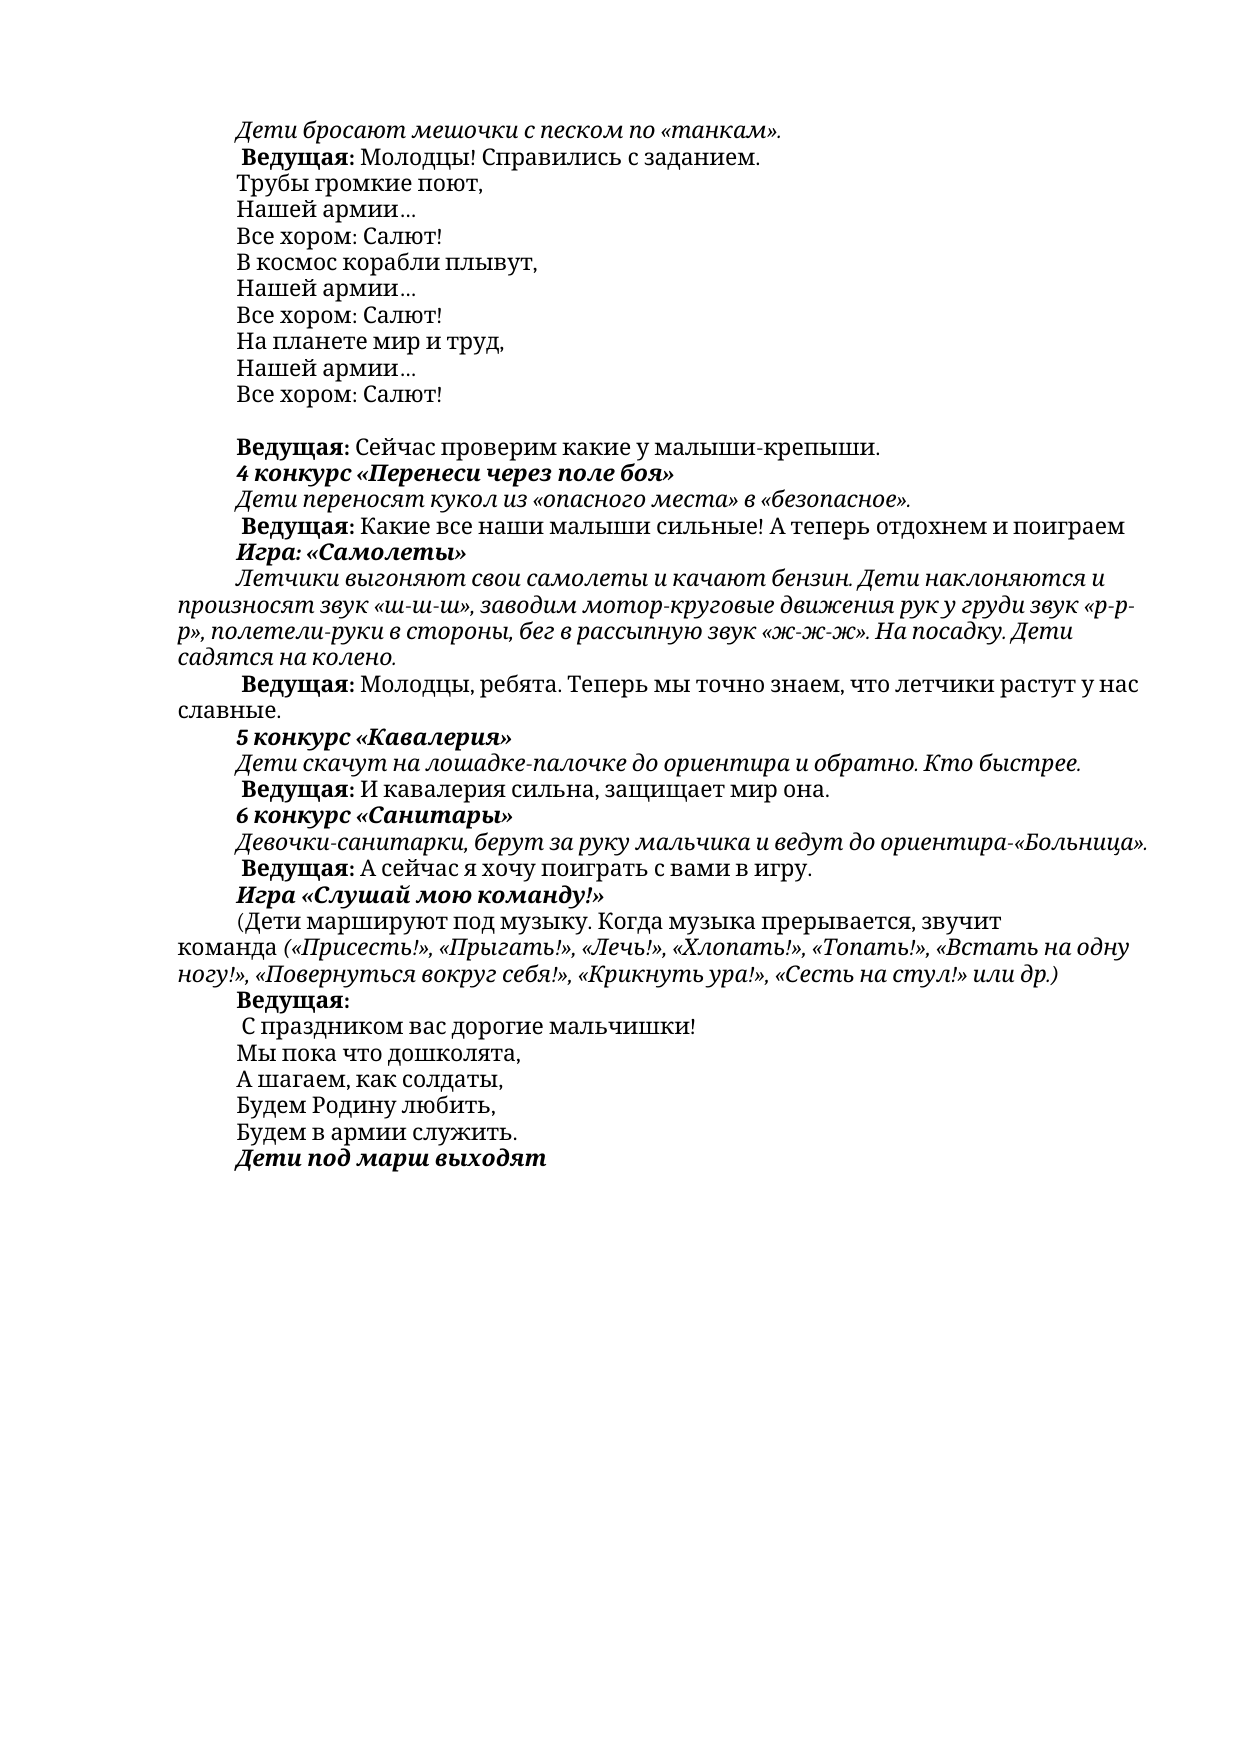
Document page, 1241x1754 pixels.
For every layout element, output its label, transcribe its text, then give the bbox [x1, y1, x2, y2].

text А шагаем, как солдаты, [177, 1067, 1152, 1093]
text Дети под марш выходят [177, 1146, 1152, 1172]
text 5 конкурс «Кавалерия» [177, 724, 1152, 751]
text Дети бросают мешочки с песком по «танкам». [177, 118, 1152, 144]
text Игра «Слушай мою команду!» [177, 882, 1152, 909]
text На планете мир и труд, [177, 329, 1152, 355]
text Нашей армии… [177, 276, 1152, 303]
text Нашей армии… [177, 355, 1152, 382]
text Дети переносят кукол из «опасного места» в «безопасное». [177, 487, 1152, 513]
text (Дети маршируют под музыку. Когда музыка прерывается, звучит команда («Присесть!», «Прыгать!», «Лечь!», «Хлопать!», «Топать!», «Встать на одну ногу!», «Повернуться вокруг себя!», «Крикнуть ура!», «Сесть на стул!» или др.) [177, 909, 1152, 988]
text Ведущая: Молодцы! Справились с заданием. [177, 144, 1152, 171]
text Дети скачут на лошадке-палочке до ориентира и обратно. Кто быстрее. [177, 751, 1152, 777]
text С праздником вас дорогие мальчишки! [177, 1014, 1152, 1041]
text Ведущая: А сейчас я хочу поиграть с вами в игру. [177, 856, 1152, 882]
text Ведущая: Сейчас проверим какие у малыши-крепыши. [177, 434, 1152, 461]
text Трубы громкие поют, [177, 171, 1152, 197]
text Будем в армии служить. [177, 1119, 1152, 1146]
text Ведущая: [177, 988, 1152, 1014]
text Все хором: Салют! [177, 223, 1152, 250]
text Летчики выгоняют свои самолеты и качают бензин. Дети наклоняются и произносят звук «ш-ш-ш», заводим мотор-круговые движения рук у груди звук «р-р-р», полетели-руки в стороны, бег в рассыпную звук «ж-ж-ж». На посадку. Дети садятся на колено. [177, 566, 1152, 672]
text Ведущая: Молодцы, ребята. Теперь мы точно знаем, что летчики растут у нас славные. [177, 672, 1152, 724]
text Ведущая: И кавалерия сильна, защищает мир она. [177, 777, 1152, 803]
text Будем Родину любить, [177, 1093, 1152, 1119]
text Все хором: Салют! [177, 382, 1152, 408]
text Все хором: Салют! [177, 303, 1152, 329]
text В космос корабли плывут, [177, 250, 1152, 276]
text Мы пока что дошколята, [177, 1041, 1152, 1067]
text Игра: «Самолеты» [177, 540, 1152, 566]
text 4 конкурс «Перенеси через поле боя» [177, 461, 1152, 487]
text 6 конкурс «Санитары» [177, 803, 1152, 830]
text Ведущая: Какие все наши малыши сильные! А теперь отдохнем и поиграем [177, 513, 1152, 540]
text Нашей армии… [177, 197, 1152, 223]
text Девочки-санитарки, берут за руку мальчика и ведут до ориентира-«Больница». [177, 830, 1152, 856]
